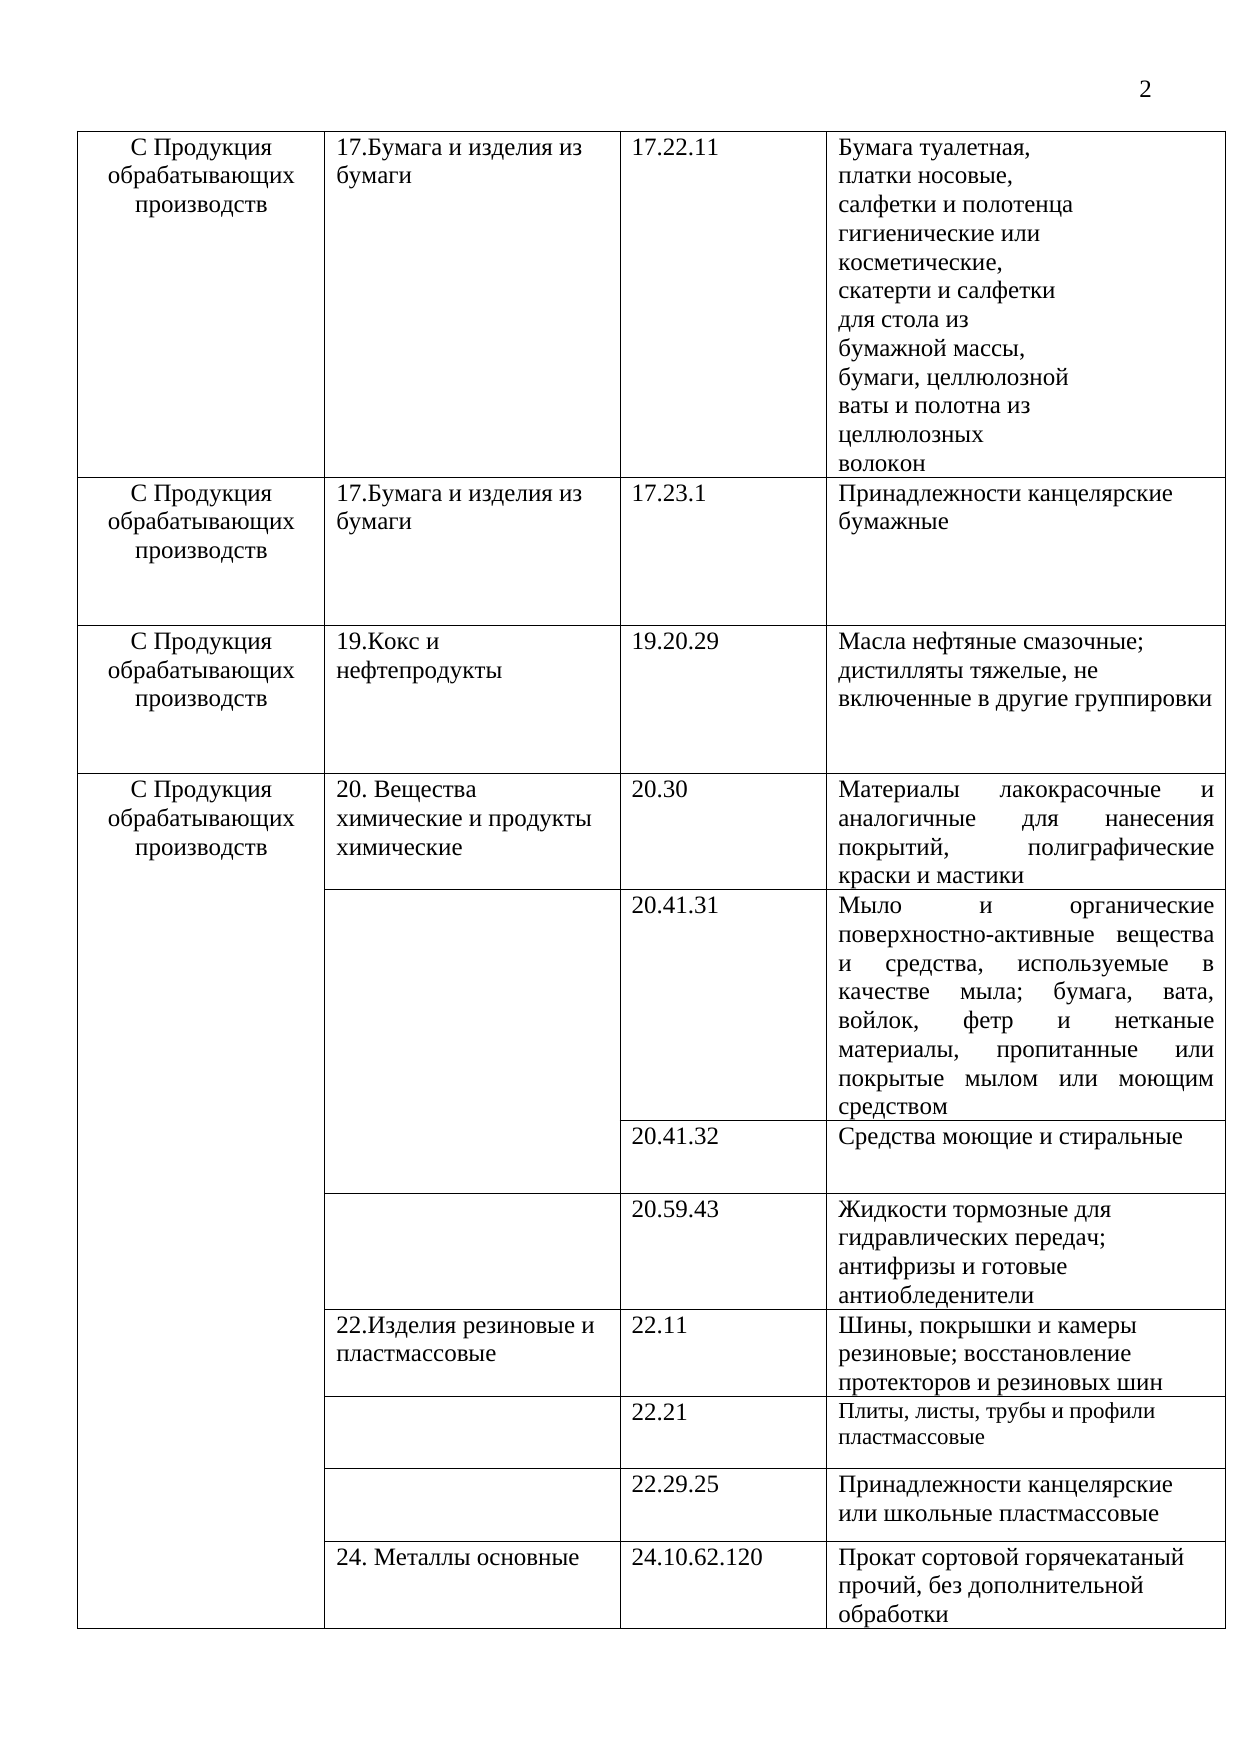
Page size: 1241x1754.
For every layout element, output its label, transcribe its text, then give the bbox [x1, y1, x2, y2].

table_cell 24.10.62.120 [621, 1542, 826, 1628]
table_cell Материалы лакокрасочные и аналогичные для нанесения покрытий, полиграфические краски и мастики [827, 774, 1225, 889]
table_cell 20.59.43 [621, 1194, 826, 1309]
table_cell 20.41.31 [621, 890, 826, 1120]
table_cell Плиты, листы, трубы и профили пластмассовые [827, 1397, 1225, 1468]
table_cell 20. Вещества химические и продукты химические [325, 774, 620, 889]
table_cell 17.23.1 [621, 478, 826, 625]
table_cell Бумага туалетная, платки носовые, салфетки и полотенца гигиенические или косметические, скатерти и салфетки для стола из бумажной массы, бумаги, целлюлозной ваты и полотна из целлюлозных волокон [827, 132, 1225, 477]
table_cell Жидкости тормозные для гидравлических передач; антифризы и готовые антиобледенители [827, 1194, 1225, 1309]
table_cell 22.21 [621, 1397, 826, 1468]
table_cell [325, 890, 620, 1193]
table_cell 17.Бумага и изделия из бумаги [325, 132, 620, 477]
table_cell 19.20.29 [621, 626, 826, 773]
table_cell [78, 132, 324, 477]
table_cell 17.Бумага и изделия из бумаги [325, 478, 620, 625]
table_cell 22.Изделия резиновые и пластмассовые [325, 1310, 620, 1396]
table_cell С Продукция обрабатывающих производств [78, 774, 324, 1628]
table_cell 17.22.11 [621, 132, 826, 477]
table_cell Принадлежности канцелярские бумажные [827, 478, 1225, 625]
table_cell Средства моющие и стиральные [827, 1121, 1225, 1193]
table_cell Шины, покрышки и камеры резиновые; восстановление протекторов и резиновых шин [827, 1310, 1225, 1396]
table_cell Прокат сортовой горячекатаный прочий, без дополнительной обработки [827, 1542, 1225, 1628]
table_cell [325, 1469, 620, 1541]
table_cell 22.29.25 [621, 1469, 826, 1541]
table_cell Мыло и органические поверхностно-активные вещества и средства, используемые в качестве мыла; бумага, вата, войлок, фетр и нетканые материалы, пропитанные или покрытые мылом или моющим средством [827, 890, 1225, 1120]
table_cell [325, 1194, 620, 1309]
table_cell 22.11 [621, 1310, 826, 1396]
table_cell 24. Металлы основные [325, 1542, 620, 1628]
table_cell [325, 1397, 620, 1468]
table_cell С Продукция обрабатывающих производств [78, 626, 324, 773]
table_cell С Продукция обрабатывающих производств [78, 478, 324, 625]
table_cell Масла нефтяные смазочные; дистилляты тяжелые, не включенные в другие группировки [827, 626, 1225, 773]
table_cell 20.30 [621, 774, 826, 889]
table_cell 19.Кокс и нефтепродукты [325, 626, 620, 773]
table_cell 20.41.32 [621, 1121, 826, 1193]
table_cell Принадлежности канцелярские или школьные пластмассовые [827, 1469, 1225, 1541]
